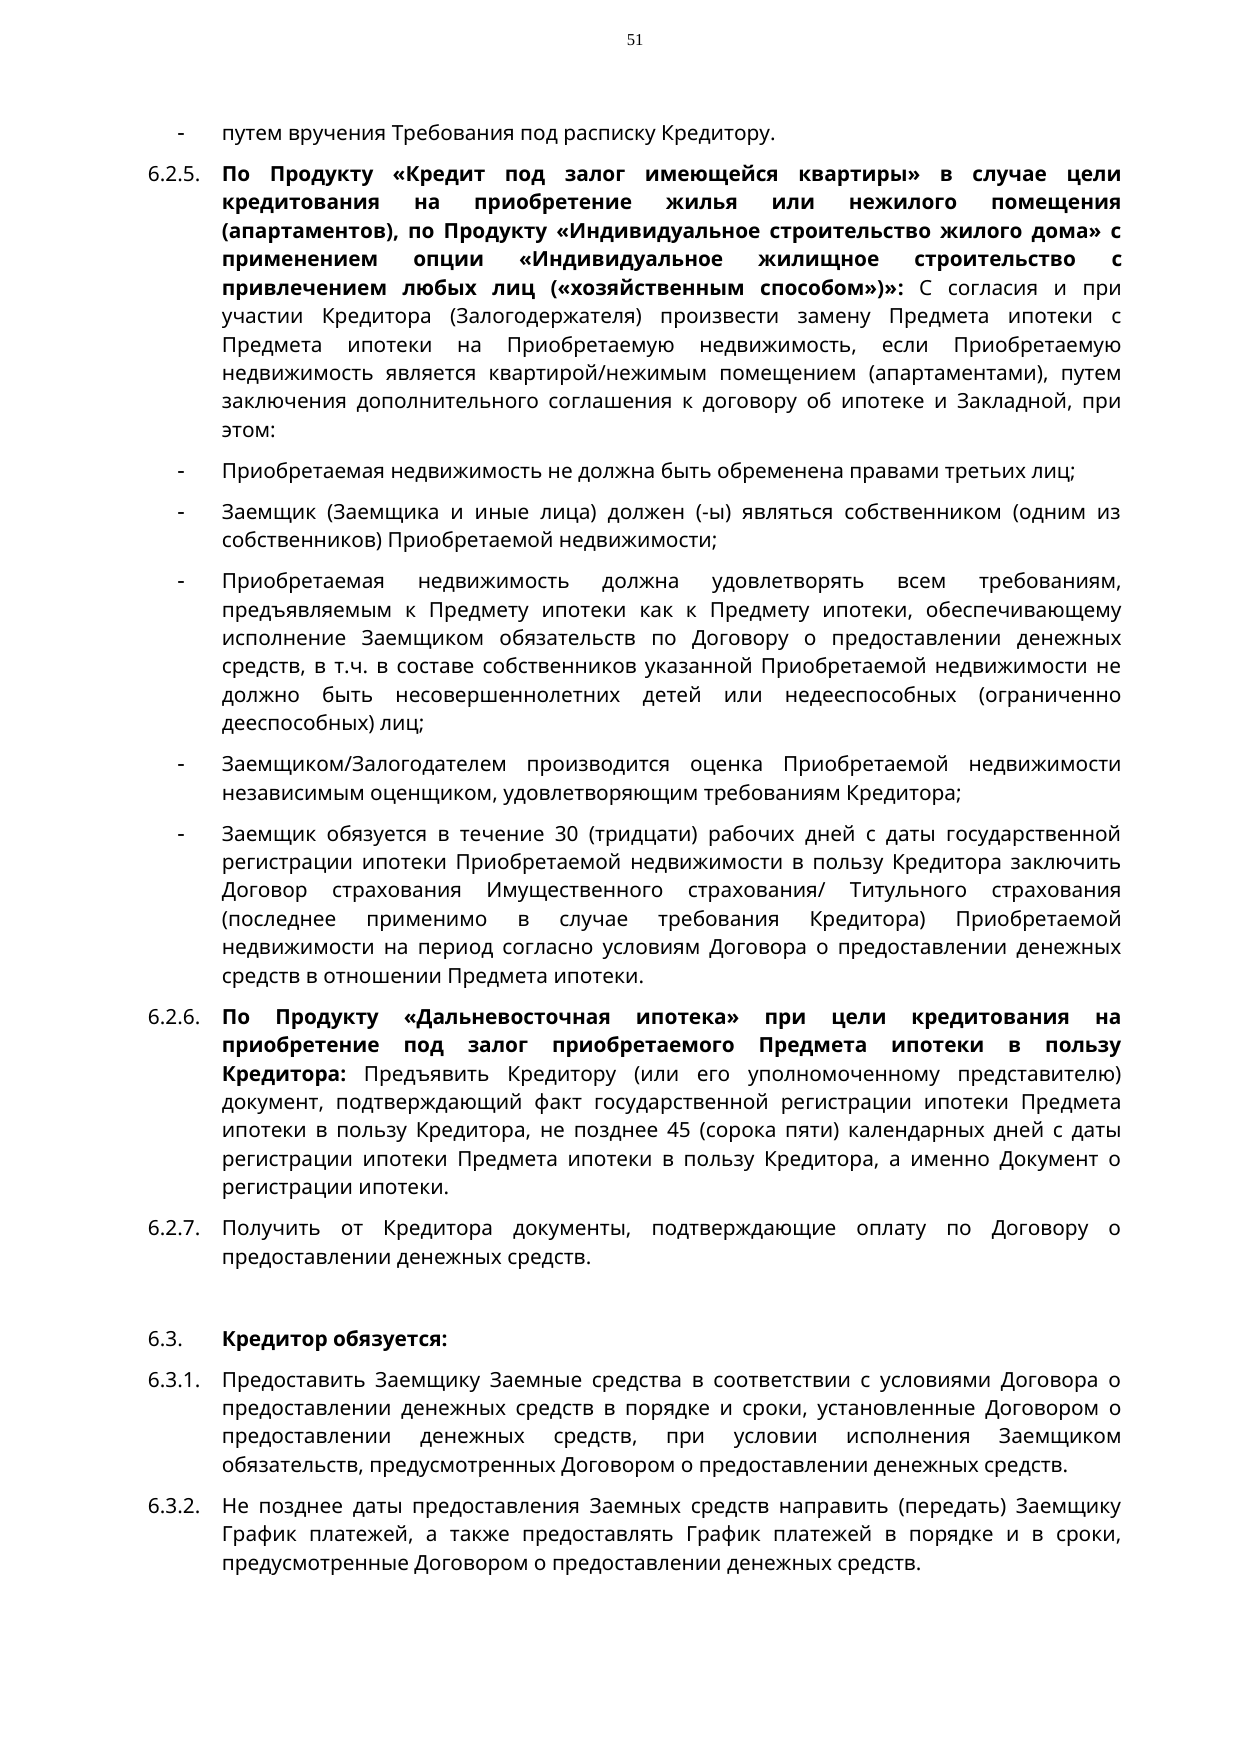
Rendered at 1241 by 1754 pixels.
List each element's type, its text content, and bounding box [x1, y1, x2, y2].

list Предоставить Заемщику Заемные средства в соответствии с условиями Договора о предоставлении денежных средств в порядке и сроки, установленные Договором о предоставлении денежных средств, при условии исполнения Заемщиком обязательств, предусмотренных Договором о предоставлении денежных средств. [148, 1365, 1122, 1478]
list Заемщиком/Залогодателем производится оценка Приобретаемой недвижимости независимым оценщиком, удовлетворяющим требованиям Кредитора; [177, 749, 1122, 806]
list Получить от Кредитора документы, подтверждающие оплату по Договору о предоставлении денежных средств. [148, 1213, 1122, 1270]
list Заемщик обязуется в течение 30 (тридцати) рабочих дней с даты государственной регистрации ипотеки Приобретаемой недвижимости в пользу Кредитора заключить Договор страхования Имущественного страхования/ Титульного страхования (последнее применимо в случае требования Кредитора) Приобретаемой недвижимости на период согласно условиям Договора о предоставлении денежных средств в отношении Предмета ипотеки. [177, 819, 1122, 989]
list Кредитор обязуется: [148, 1324, 1122, 1352]
list путем вручения Требования под расписку Кредитору. [177, 118, 1122, 147]
list Заемщик (Заемщика и иные лица) должен (-ы) являться собственником (одним из собственников) Приобретаемой недвижимости; [177, 497, 1122, 554]
list Приобретаемая недвижимость не должна быть обременена правами третьих лиц; [177, 456, 1122, 484]
list По Продукту «Дальневосточная ипотека» при цели кредитования на приобретение под залог приобретаемого Предмета ипотеки в пользу Кредитора: Предъявить Кредитору (или его уполномоченному представителю) документ, подтверждающий факт государственной регистрации ипотеки Предмета ипотеки в пользу Кредитора, не позднее 45 (сорока пяти) календарных дней с даты регистрации ипотеки Предмета ипотеки в пользу Кредитора, а именно Документ о регистрации ипотеки. [148, 1002, 1122, 1201]
list Не позднее даты предоставления Заемных средств направить (передать) Заемщику График платежей, а также предоставлять График платежей в порядке и в сроки, предусмотренные Договором о предоставлении денежных средств. [148, 1491, 1122, 1576]
list По Продукту «Кредит под залог имеющейся квартиры» в случае цели кредитования на приобретение жилья или нежилого помещения (апартаментов), по Продукту «Индивидуальное строительство жилого дома» с применением опции «Индивидуальное жилищное строительство с привлечением любых лиц («хозяйственным способом»)»: С согласия и при участии Кредитора (Залогодержателя) произвести замену Предмета ипотеки с Предмета ипотеки на Приобретаемую недвижимость, если Приобретаемую недвижимость является квартирой/нежимым помещением (апартаментами), путем заключения дополнительного соглашения к договору об ипотеке и Закладной, при этом: [148, 159, 1122, 443]
list Приобретаемая недвижимость должна удовлетворять всем требованиям, предъявляемым к Предмету ипотеки как к Предмету ипотеки, обеспечивающему исполнение Заемщиком обязательств по Договору о предоставлении денежных средств, в т.ч. в составе собственников указанной Приобретаемой недвижимости не должно быть несовершеннолетних детей или недееспособных (ограниченно дееспособных) лиц; [177, 566, 1122, 737]
